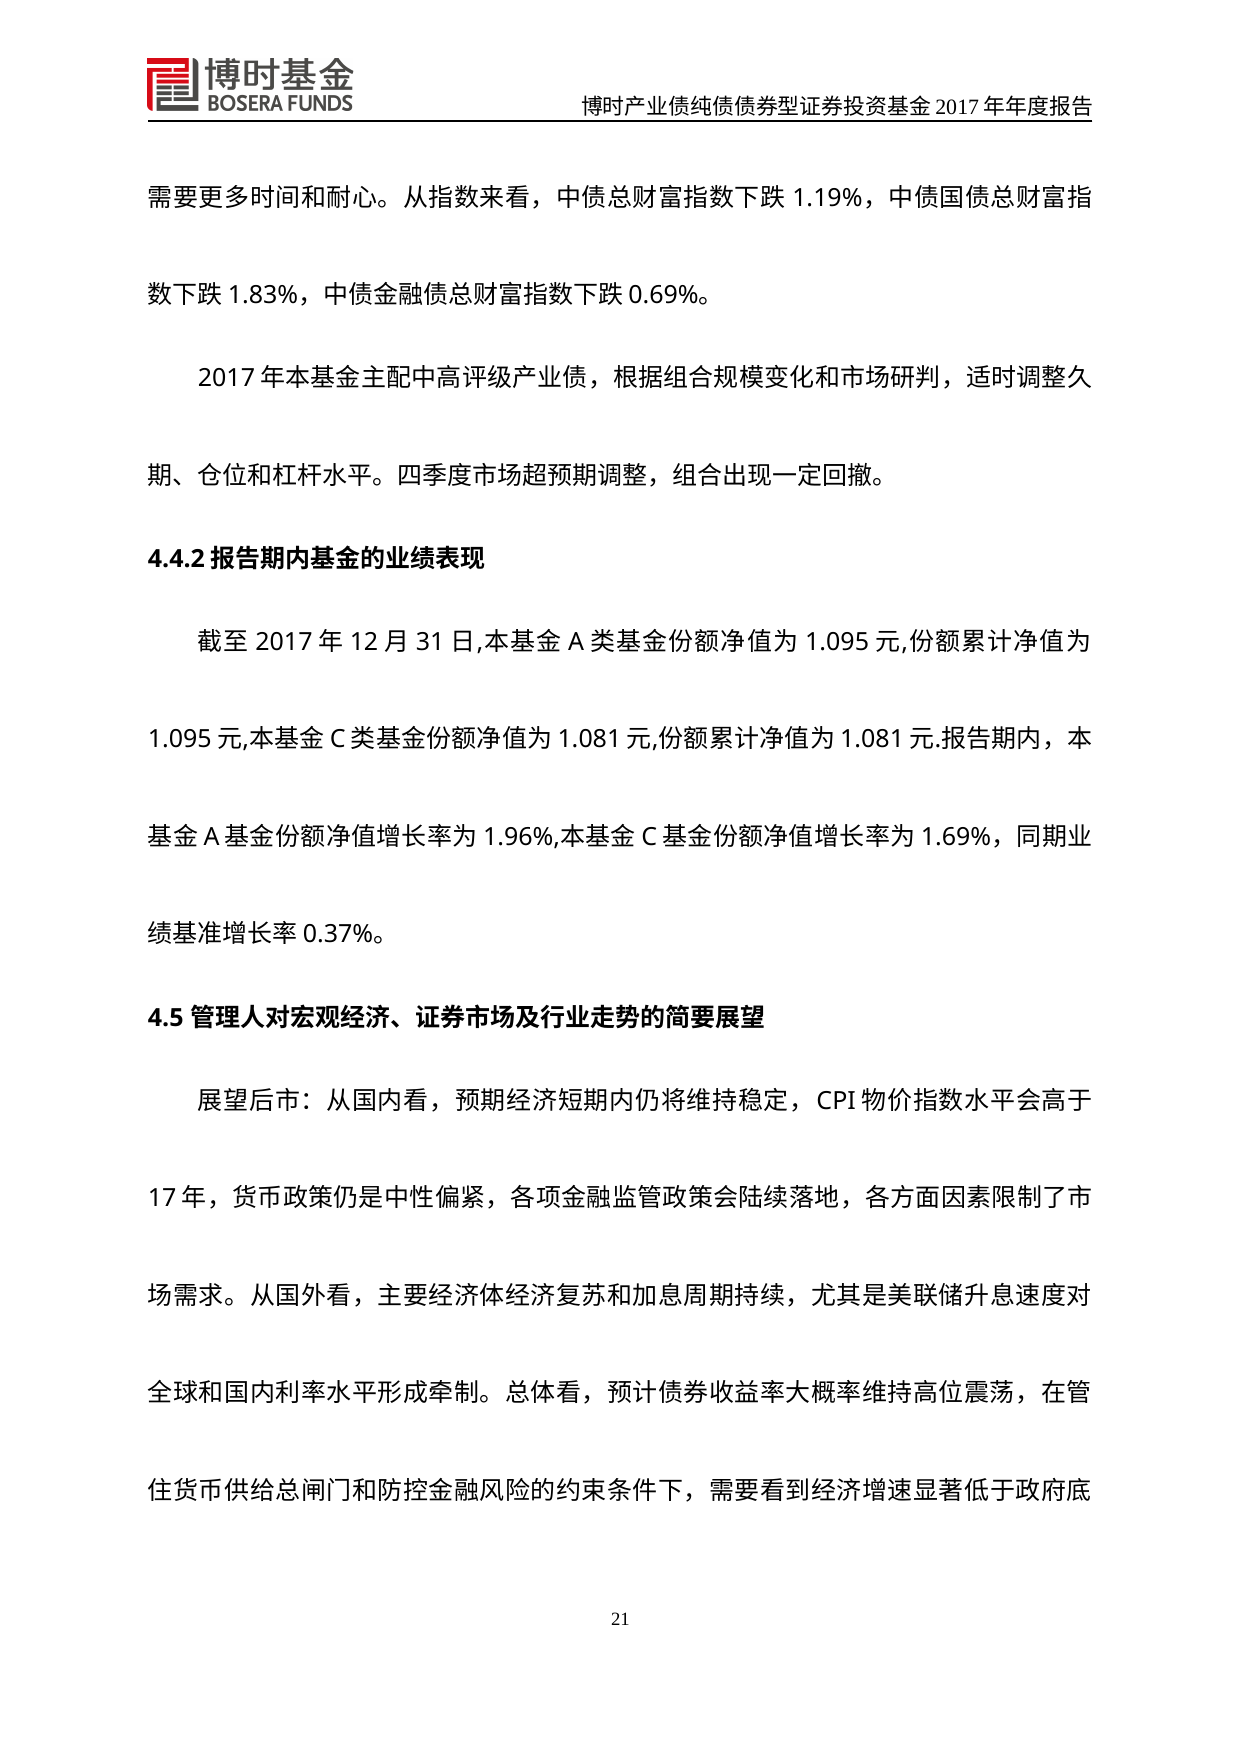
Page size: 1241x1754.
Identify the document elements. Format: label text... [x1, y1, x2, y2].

picture [147, 58, 354, 111]
subtitle 4.4.2报告期内基金的业绩表现 [148, 524, 1092, 589]
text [148, 1066, 1092, 1521]
text 截至2017年12月31日,本基金A类基金份额净值为1.095元,份额累计净值为1.095元,本基金C类基金份额净值为1.081元,份额累计净值为1.081元.报告期内，本基金A基金份额净值增长率为1.96%,本基金C基金份额净值增长率为1.69%，同期业绩基准增长率0.37%。 [148, 607, 1092, 964]
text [148, 163, 1092, 325]
text 2017年本基金主配中高评级产业债，根据组合规模变化和市场研判，适时调整久期、仓位和杠杆水平。四季度市场超预期调整，组合出现一定回撤。 [148, 343, 1092, 506]
subtitle 4.5 管理人对宏观经济、证券市场及行业走势的简要展望 [148, 983, 1092, 1048]
